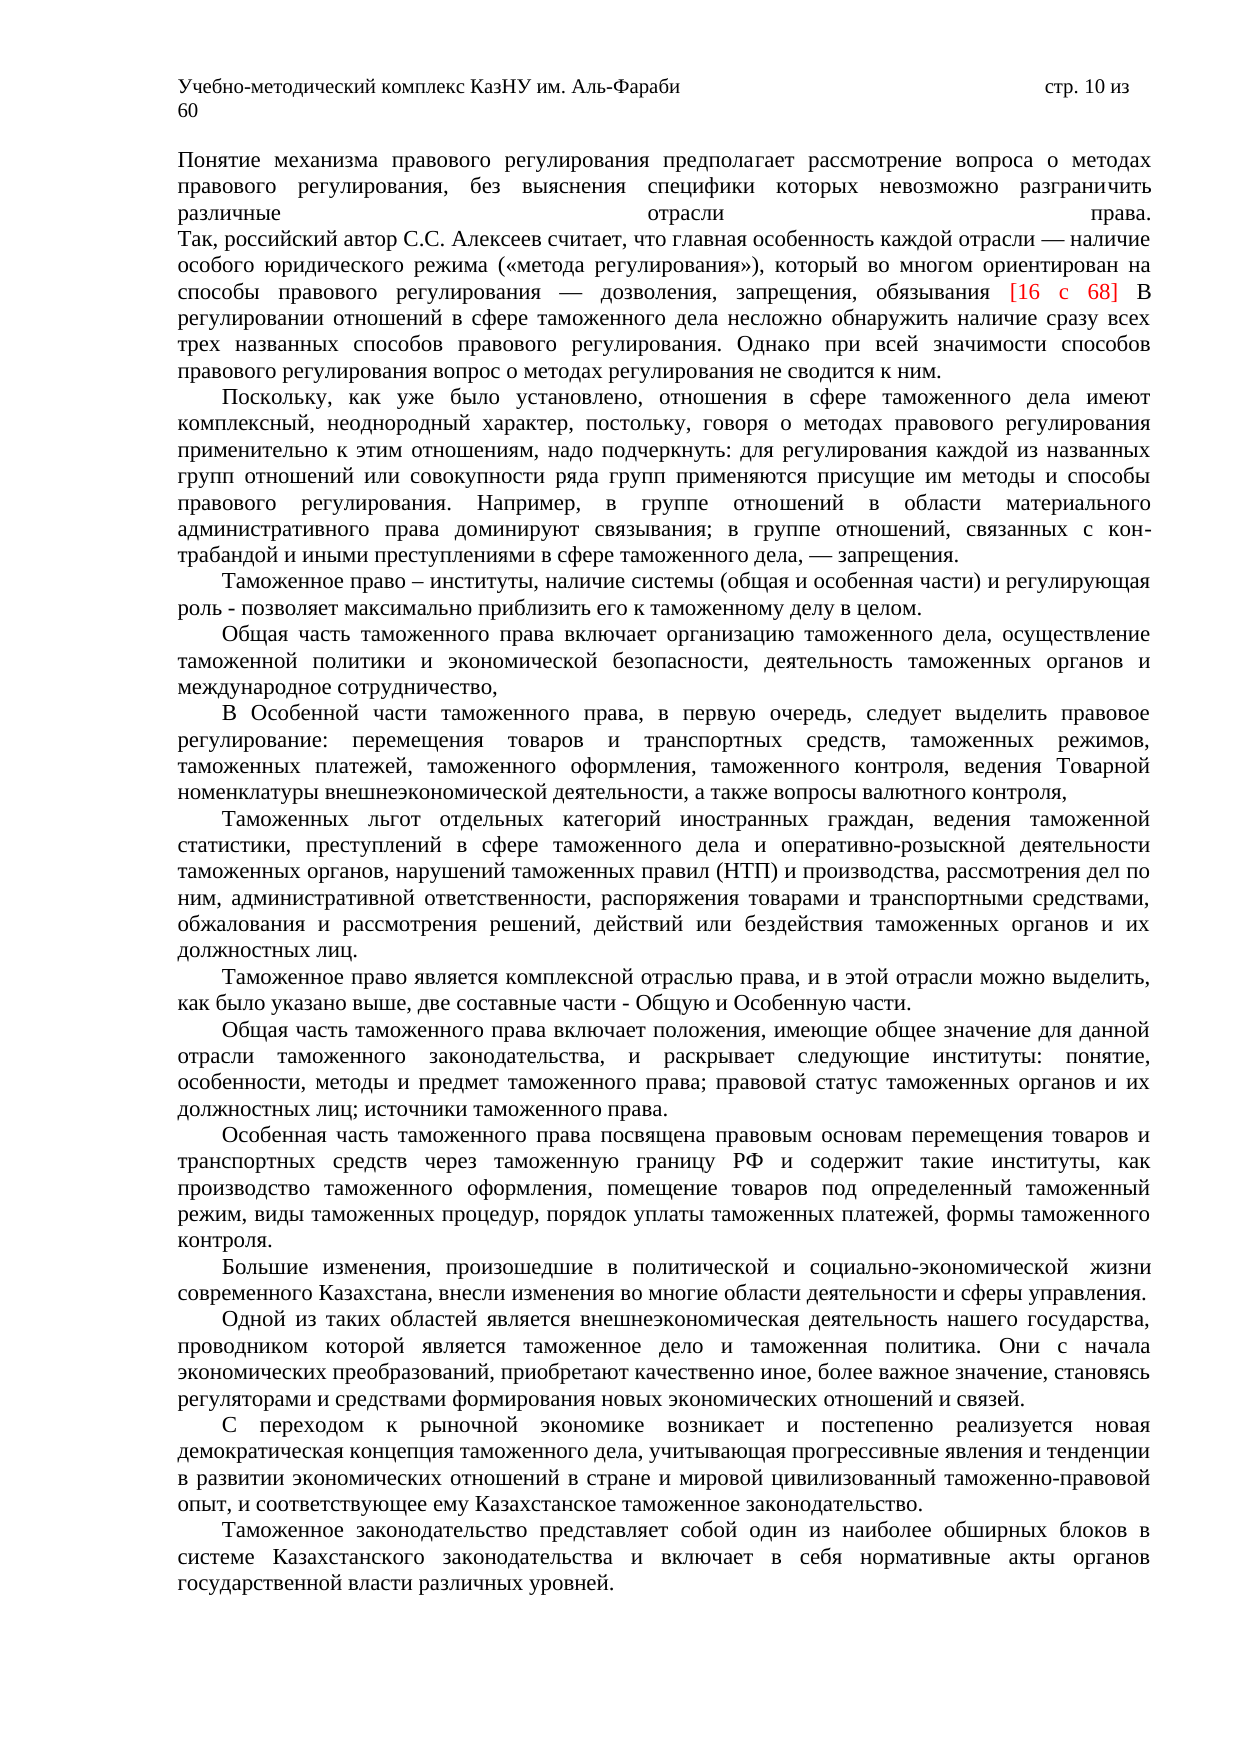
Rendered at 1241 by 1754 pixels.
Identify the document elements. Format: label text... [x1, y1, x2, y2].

text Одной из таких областей является внешнеэкономическая деятельность нашего государства, проводником которой является таможенное дело и таможенная политика. Они с начала экономических преобразований, приобретают качественно иное, более важное значение, становясь регуляторами и средствами формирования новых экономических отношений и связей. [177, 1306, 1152, 1411]
text Таможенное законодательство представляет собой один из наиболее обширных блоков в системе Казахстанского законодательства и включает в себя нормативные акты органов государственной власти различных уровней. [177, 1516, 1152, 1595]
text Общая часть таможенного права включает положения, имеющие общее значение для данной отрасли таможенного законодательства, и раскрывает следующие институты: понятие, особенности, методы и предмет таможенного права; правовой статус таможенных органов и их должностных лиц; источники таможенного права. [177, 1016, 1152, 1121]
text Особенная часть таможенного права посвящена правовым основам перемещения товаров и транспортных средств через таможенную границу РФ и содержит такие институты, как производство таможенного оформления, помещение товаров под определенный таможенный режим, виды таможенных процедур, порядок уплаты таможенных платежей, формы таможенного контроля. [177, 1121, 1152, 1253]
text Большие изменения, произошедшие в политической и социально-экономической жизни современного Казахстана, внесли изменения во многие области деятельности и сферы управления. [177, 1253, 1152, 1306]
text Понятие механизма правового регулирования предполагает рассмотрение вопроса о методах правового регулирования, без выяснения специфики которых невозможно разграничить различные отрасли права. Так, российский автор С.С. Алексеев считает, что главная особенность каждой отрасли — наличие особого юридического режима («метода регулирования»), который во многом ориентирован на способы правового регулирования — дозволения, запрещения, обязывания [16 c 68] В регулировании отношений в сфере таможенного дела несложно обнаружить наличие сразу всех трех названных способов правового регулирования. Однако при всей значимости способов правового регулирования вопрос о методах регулирования не сводится к ним. [177, 146, 1152, 383]
text Таможенное право является комплексной отраслью права, и в этой отрасли можно выделить, как было указано выше, две составные части - Общую и Особенную части. [177, 963, 1152, 1016]
text Поскольку, как уже было установлено, отношения в сфере таможенного дела имеют комплексный, неоднородный характер, постольку, говоря о методах правового регулирования применительно к этим отношениям, надо подчеркнуть: для регулирования каждой из названных групп отношений или совокупности ряда групп применяются присущие им методы и способы правового регулирования. Например, в группе отношений в области материального административного права доминируют связывания; в группе отношений, связанных с контрабандой и иными преступлениями в сфере таможенного дела, — запрещения. [177, 383, 1152, 568]
text Таможенных льгот отдельных категорий иностранных граждан, ведения таможенной статистики, преступлений в сфере таможенного дела и оперативно-розыскной деятельности таможенных органов, нарушений таможенных правил (НТП) и производства, рассмотрения дел по ним, административной ответственности, распоряжения товарами и транспортными средствами, обжалования и рассмотрения решений, действий или бездействия таможенных органов и их должностных лиц. [177, 805, 1152, 963]
text С переходом к рыночной экономике возникает и постепенно реализуется новая демократическая концепция таможенного дела, учитывающая прогрессивные явления и тенденции в развитии экономических отношений в стране и мировой цивилизованный таможенно-правовой опыт, и соответствующее ему Казахстанское таможенное законодательство. [177, 1411, 1152, 1516]
text Таможенное право – институты, наличие системы (общая и особенная части) и регулирующая роль - позволяет максимально приблизить его к таможенному делу в целом. [177, 568, 1152, 620]
text В Особенной части таможенного права, в первую очередь, следует выделить правовое регулирование: перемещения товаров и транспортных средств, таможенных режимов, таможенных платежей, таможенного оформления, таможенного контроля, ведения Товарной номенклатуры внешнеэкономической деятельности, а также вопросы валютного контроля, [177, 699, 1152, 805]
text Общая часть таможенного права включает организацию таможенного дела, осуществление таможенной политики и экономической безопасности, деятельность таможенных органов и международное сотрудничество, [177, 620, 1152, 699]
